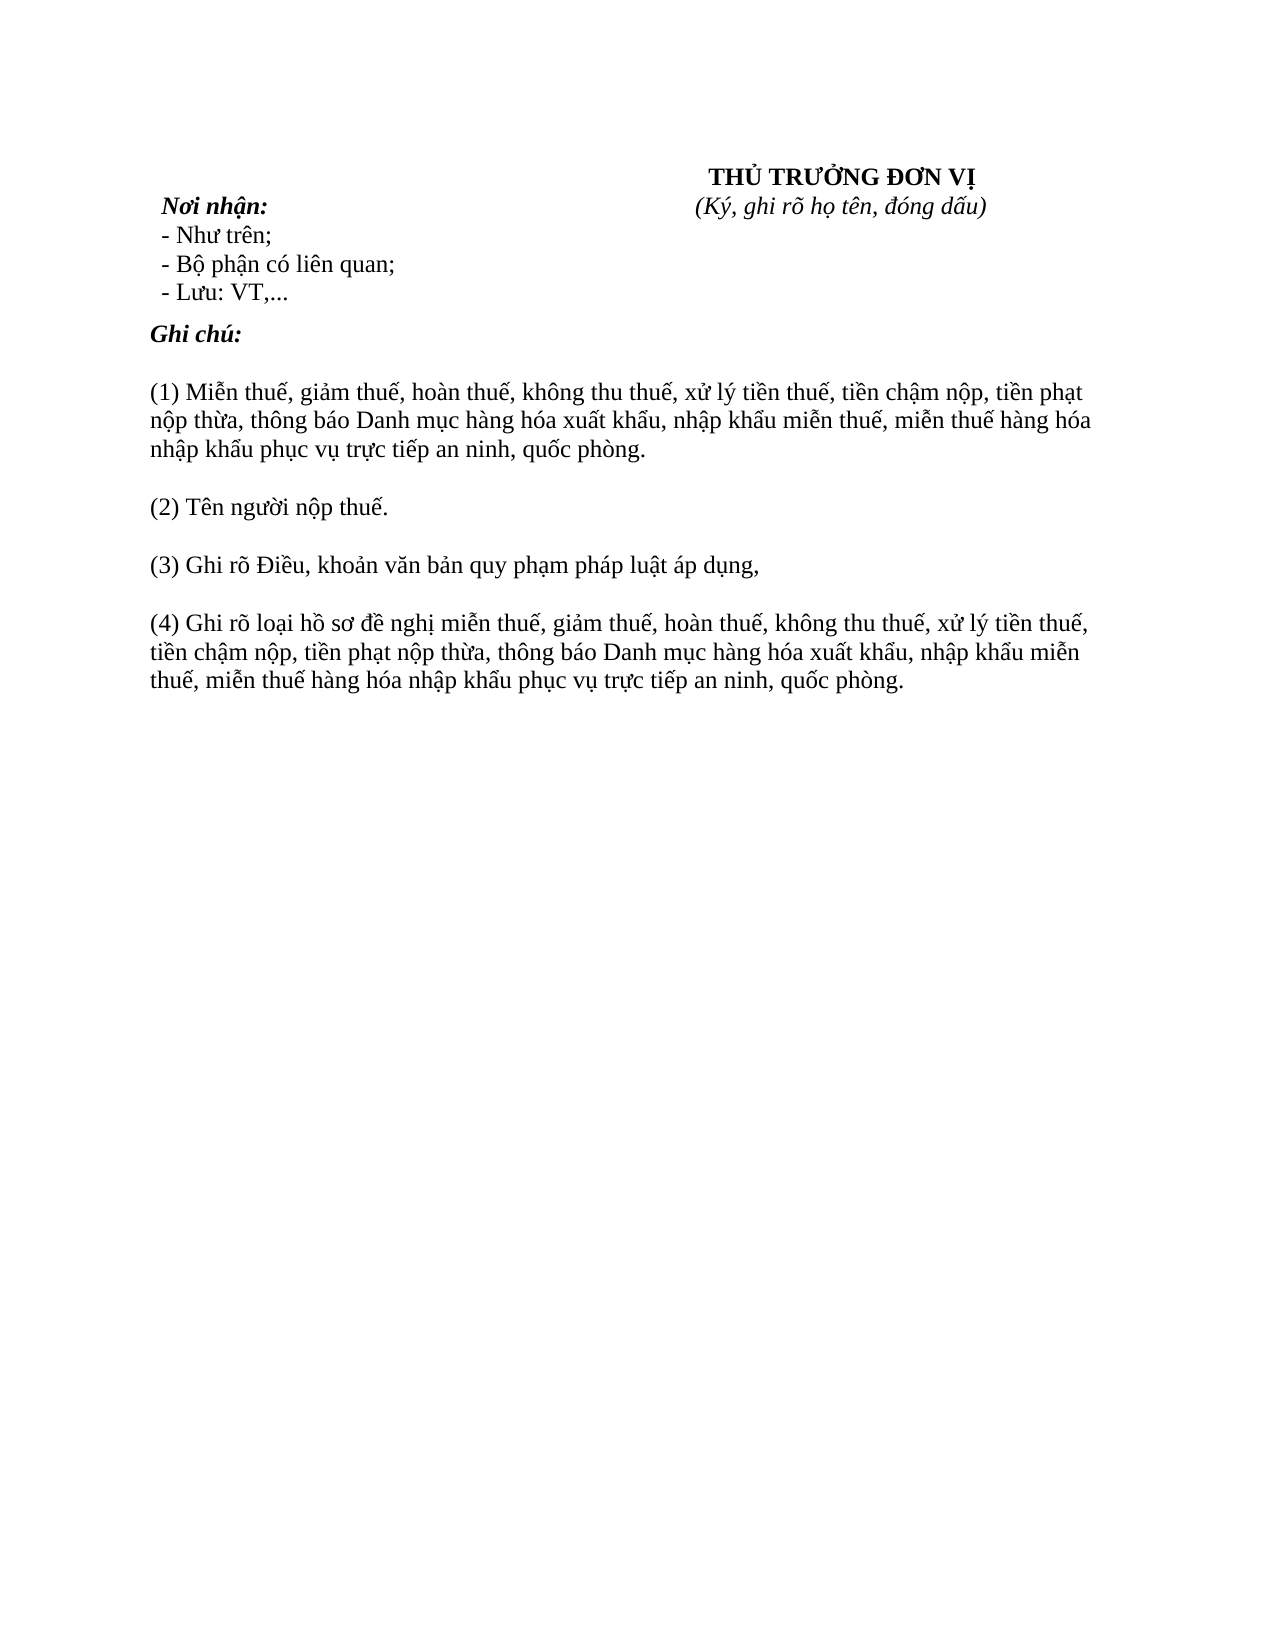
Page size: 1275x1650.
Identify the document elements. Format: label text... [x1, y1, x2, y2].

text (3) Ghi rõ Điều, khoản văn bản quy phạm pháp luật áp dụng, [150, 550, 1125, 579]
text Ghi chú: [150, 319, 1125, 347]
table_header THỦ TRƯỞNG ĐƠN VỊ (Ký, ghi rõ họ tên, đóng dấu) [611, 150, 1072, 306]
text (4) Ghi rõ loại hồ sơ đề nghị miễn thuế, giảm thuế, hoàn thuế, không thu thuế, xử lý tiền thuế, tiền chậm nộp, tiền phạt nộp thừa, thông báo Danh mục hàng hóa xuất khẩu, nhập khẩu miễn thuế, miễn thuế hàng hóa nhập khẩu phục vụ trực tiếp an ninh, quốc phòng. [150, 608, 1125, 694]
table_header Nơi nhận: - Như trên; - Bộ phận có liên quan; - Lưu: VT,... [150, 150, 611, 306]
text (1) Miễn thuế, giảm thuế, hoàn thuế, không thu thuế, xử lý tiền thuế, tiền chậm nộp, tiền phạt nộp thừa, thông báo Danh mục hàng hóa xuất khẩu, nhập khẩu miễn thuế, miễn thuế hàng hóa nhập khẩu phục vụ trực tiếp an ninh, quốc phòng. [150, 377, 1125, 463]
text (2) Tên người nộp thuế. [150, 492, 1125, 521]
